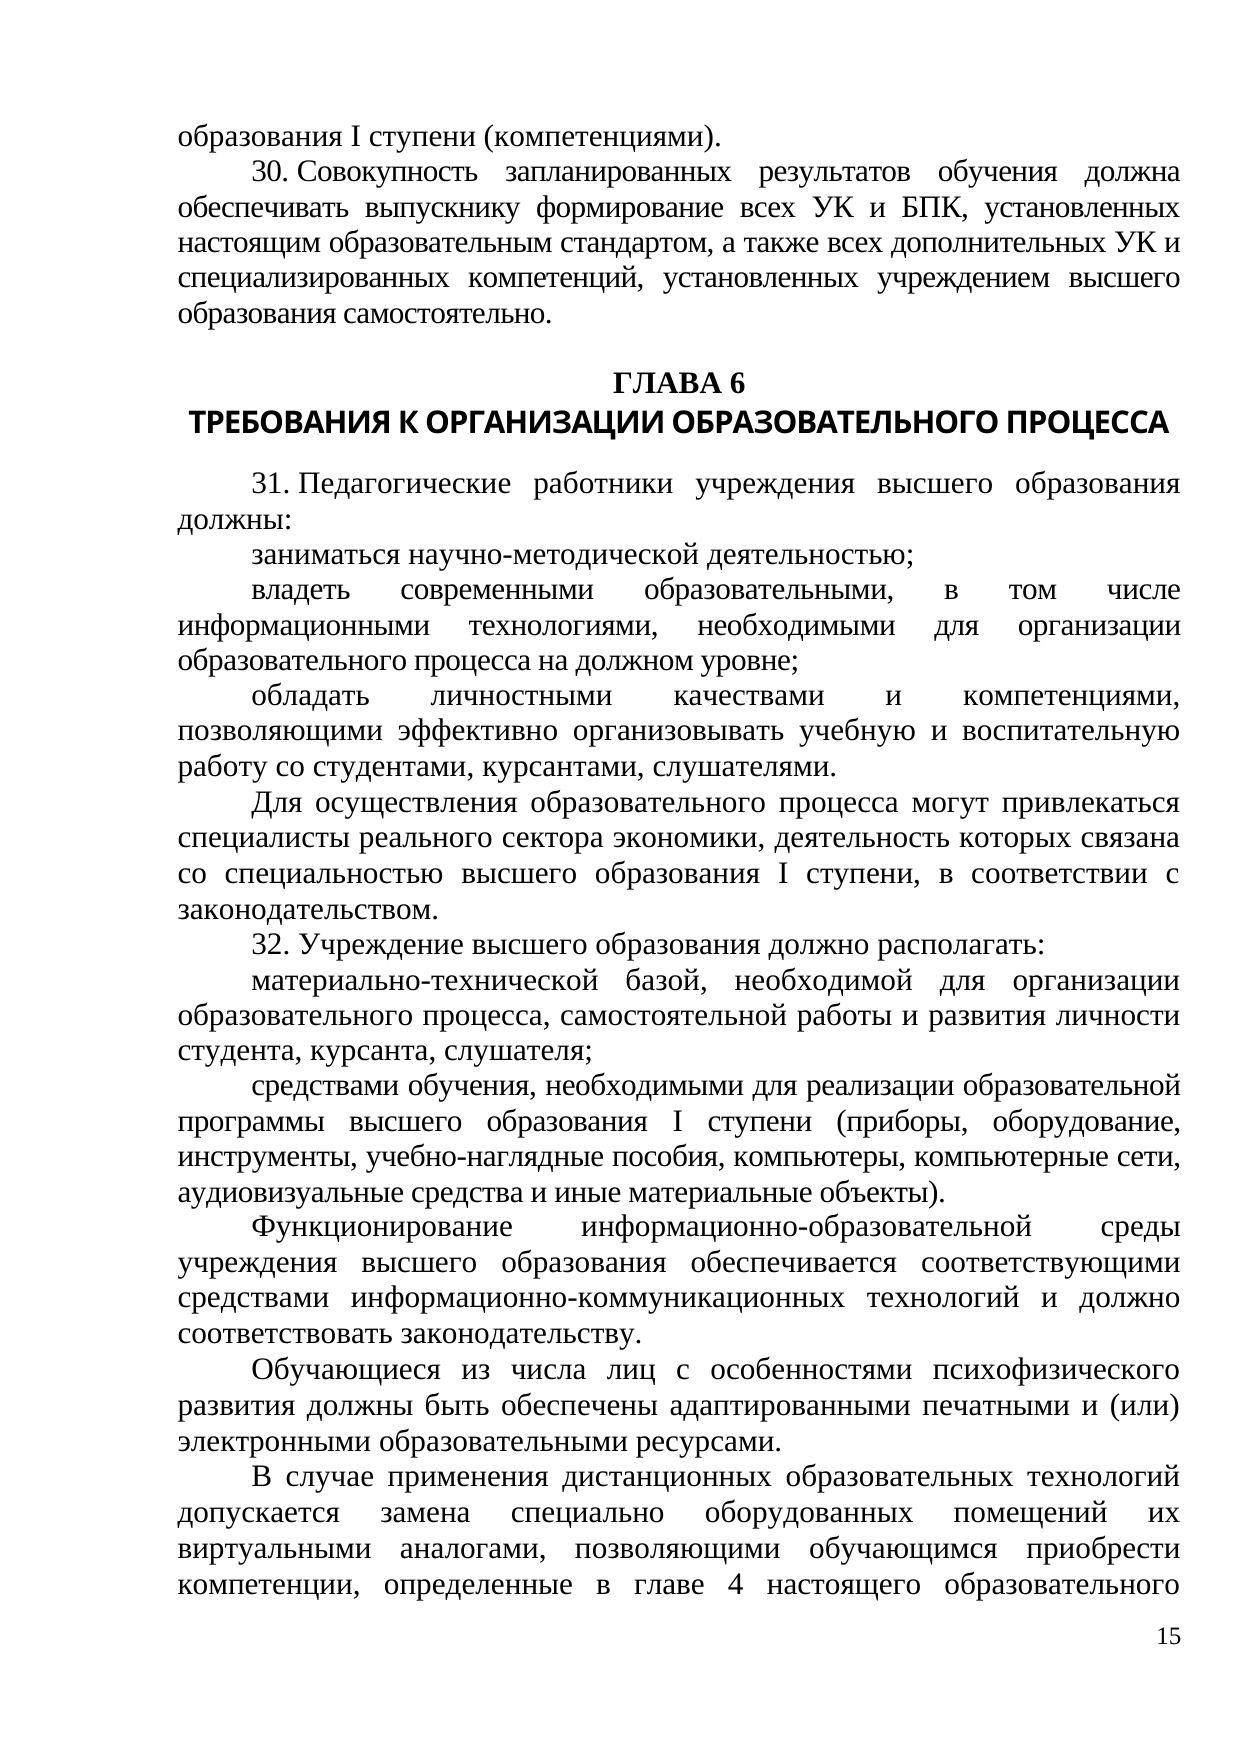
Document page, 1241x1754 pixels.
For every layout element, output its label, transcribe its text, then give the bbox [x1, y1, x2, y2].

text владеть современными образовательными, в том числе информационными технологиями, необходимыми для организации образовательного процесса на должном уровне; [177, 571, 1181, 677]
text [177, 118, 1181, 153]
text Обучающиеся из числа лиц с особенностями психофизического развития должны быть обеспечены адаптированными печатными и (или) электронными образовательными ресурсами. [177, 1350, 1181, 1458]
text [177, 1458, 1181, 1601]
text Для осуществления образовательного процесса могут привлекаться специалисты реального сектора экономики, деятельность которых связана со специальностью высшего образования I ступени, в соответствии с законодательством. [177, 783, 1181, 927]
text материально-технической базой, необходимой для организации образовательного процесса, самостоятельной работы и развития личности студента, курсанта, слушателя; [177, 962, 1181, 1068]
text 32. Учреждение высшего образования должно располагать: [177, 927, 1181, 962]
text средствами обучения, необходимыми для реализации образовательной программы высшего образования I ступени (приборы, оборудование, инструменты, учебно-наглядные пособия, компьютеры, компьютерные сети, аудиовизуальные средства и иные материальные объекты). [177, 1068, 1181, 1209]
text обладать личностными качествами и компетенциями, позволяющими эффективно организовывать учебную и воспитательную работу со студентами, курсантами, слушателями. [177, 677, 1181, 783]
text 30. Совокупность запланированных результатов обучения должна обеспечивать выпускнику формирование всех УК и БПК, установленных настоящим образовательным стандартом, а также всех дополнительных УК и специализированных компетенций, установленных учреждением высшего образования самостоятельно. [177, 153, 1181, 330]
text Функционирование информационно-образовательной среды учреждения высшего образования обеспечивается соответствующими средствами информационно-коммуникационных технологий и должно соответствовать законодательству. [177, 1209, 1181, 1350]
text заниматься научно-методической деятельностью; [177, 536, 1181, 571]
text 31. Педагогические работники учреждения высшего образования должны: [177, 465, 1181, 536]
text ГЛАВА 6 [177, 365, 1181, 400]
text ТРЕБОВАНИЯ К ОРГАНИЗАЦИИ ОБРАЗОВАТЕЛЬНОГО ПРОЦЕССА [177, 400, 1181, 442]
